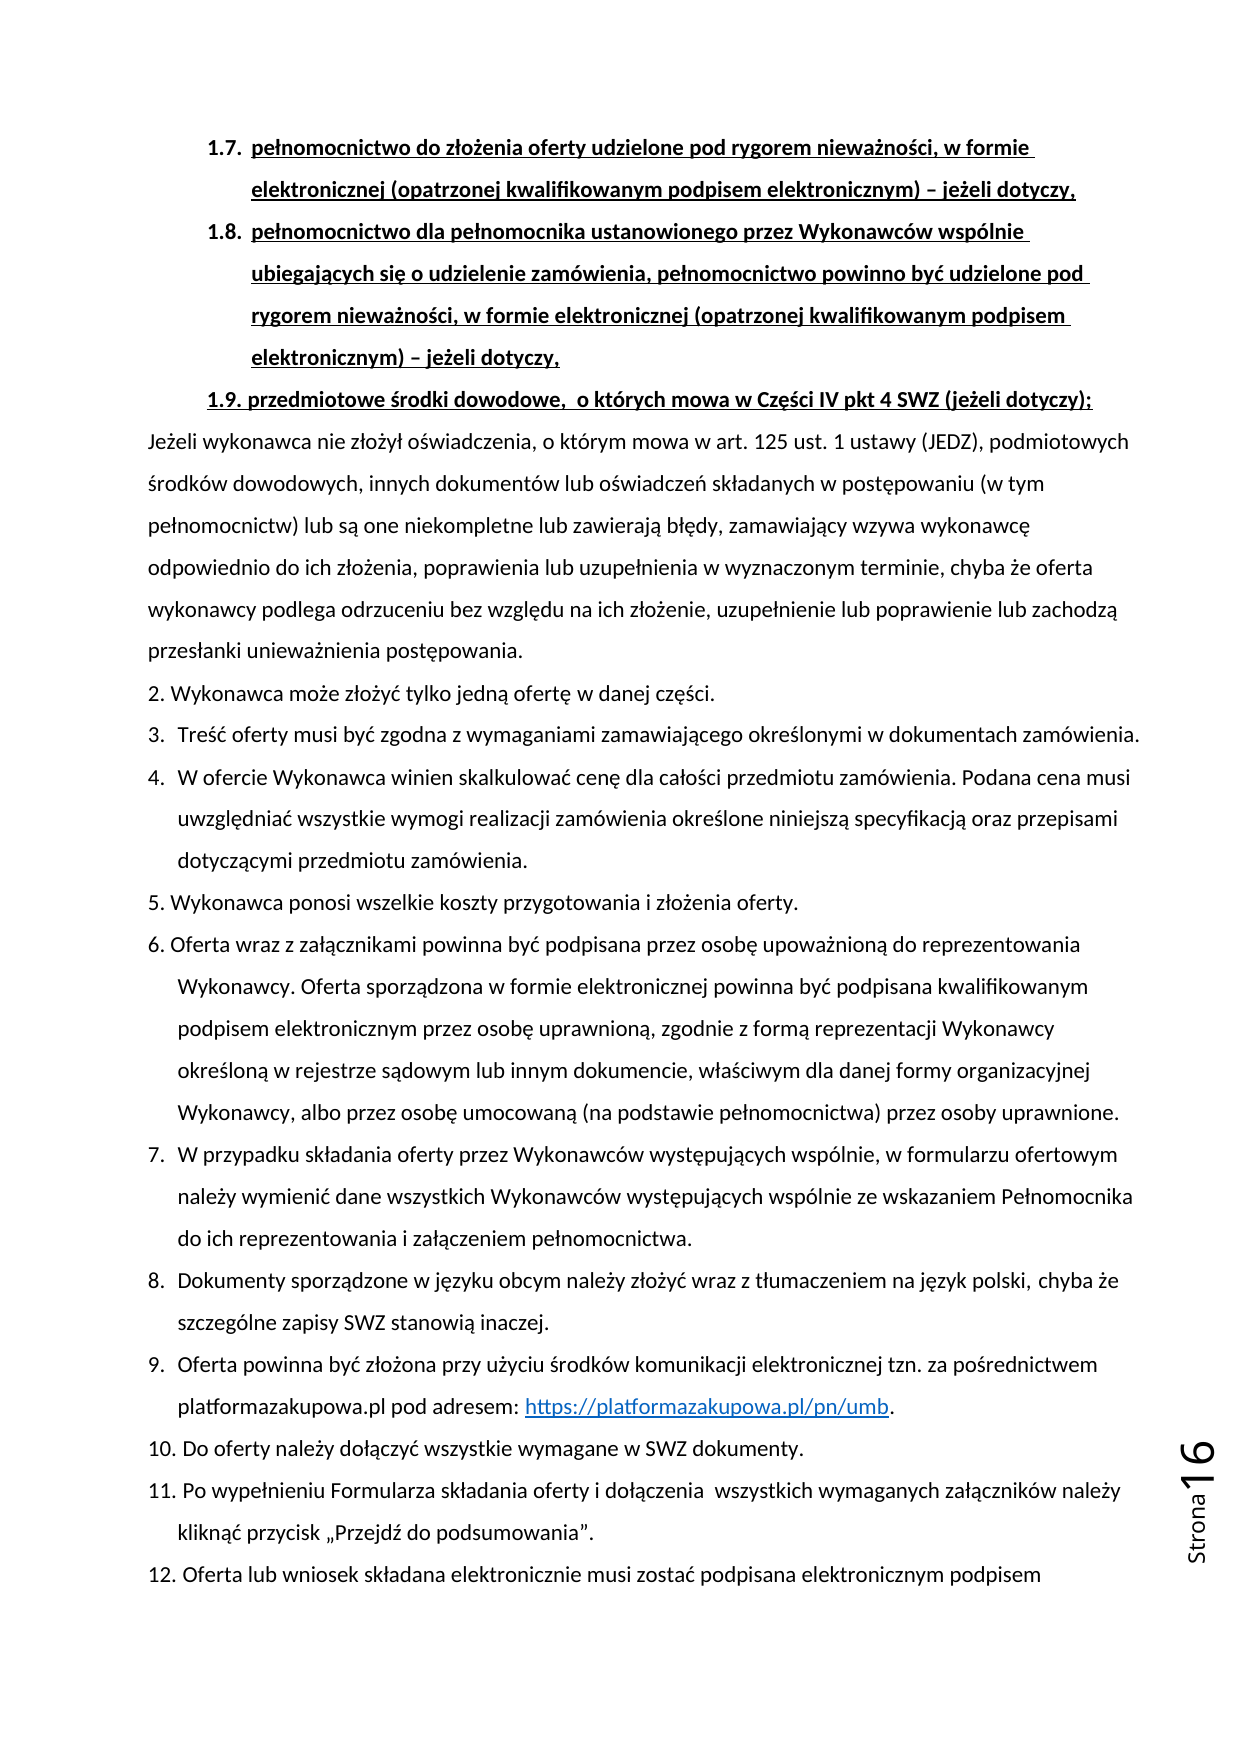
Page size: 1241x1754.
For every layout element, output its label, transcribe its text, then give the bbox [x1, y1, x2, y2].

text 3. Treść oferty musi być zgodna z wymaganiami zamawiającego określonymi w dokumentach zamówienia. [148, 721, 1152, 749]
list Oferta powinna być złożona przy użyciu środków komunikacji elektronicznej tzn. za pośrednictwem platformazakupowa.pl pod adresem: https://platformazakupowa.pl/pn/umb. [148, 1350, 1152, 1420]
text 2. Wykonawca może złożyć tylko jedną ofertę w danej części. [148, 679, 1152, 707]
text 1.8. pełnomocnictwo dla pełnomocnika ustanowionego przez Wykonawców wspólnie ubiegających się o udzielenie zamówienia, pełnomocnictwo powinno być udzielone pod rygorem nieważności, w formie elektronicznej (opatrzonej kwalifikowanym podpisem elektronicznym) – jeżeli dotyczy, [207, 217, 1152, 371]
list Do oferty należy dołączyć wszystkie wymagane w SWZ dokumenty. [148, 1434, 1152, 1462]
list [148, 1560, 1152, 1588]
text 6. Oferta wraz z załącznikami powinna być podpisana przez osobę upoważnioną do reprezentowania Wykonawcy. Oferta sporządzona w formie elektronicznej powinna być podpisana kwalifikowanym podpisem elektronicznym przez osobę uprawnioną, zgodnie z formą reprezentacji Wykonawcy określoną w rejestrze sądowym lub innym dokumencie, właściwym dla danej formy organizacyjnej Wykonawcy, albo przez osobę umocowaną (na podstawie pełnomocnictwa) przez osoby uprawnione. [148, 931, 1152, 1126]
text 5. Wykonawca ponosi wszelkie koszty przygotowania i złożenia oferty. [148, 888, 1152, 917]
text 7. W przypadku składania oferty przez Wykonawców występujących wspólnie, w formularzu ofertowym należy wymienić dane wszystkich Wykonawców występujących wspólnie ze wskazaniem Pełnomocnika do ich reprezentowania i załączeniem pełnomocnictwa. [148, 1140, 1152, 1252]
list Dokumenty sporządzone w języku obcym należy złożyć wraz z tłumaczeniem na język polski, chyba że szczególne zapisy SWZ stanowią inaczej. [148, 1266, 1152, 1336]
text 1.7. pełnomocnictwo do złożenia oferty udzielone pod rygorem nieważności, w formie elektronicznej (opatrzonej kwalifikowanym podpisem elektronicznym) – jeżeli dotyczy, [207, 133, 1152, 203]
text 1.9. przedmiotowe środki dowodowe, o których mowa w Części IV pkt 4 SWZ (jeżeli dotyczy); [207, 385, 1152, 413]
text 4. W ofercie Wykonawca winien skalkulować cenę dla całości przedmiotu zamówienia. Podana cena musi uwzględniać wszystkie wymogi realizacji zamówienia określone niniejszą specyfikacją oraz przepisami dotyczącymi przedmiotu zamówienia. [148, 763, 1152, 874]
list Po wypełnieniu Formularza składania oferty i dołączenia wszystkich wymaganych załączników należy kliknąć przycisk „Przejdź do podsumowania”. [148, 1476, 1152, 1546]
text Jeżeli wykonawca nie złożył oświadczenia, o którym mowa w art. 125 ust. 1 ustawy (JEDZ), podmiotowych środków dowodowych, innych dokumentów lub oświadczeń składanych w postępowaniu (w tym pełnomocnictw) lub są one niekompletne lub zawierają błędy, zamawiający wzywa wykonawcę odpowiednio do ich złożenia, poprawienia lub uzupełnienia w wyznaczonym terminie, chyba że oferta wykonawcy podlega odrzuceniu bez względu na ich złożenie, uzupełnienie lub poprawienie lub zachodzą przesłanki unieważnienia postępowania. [148, 427, 1152, 665]
